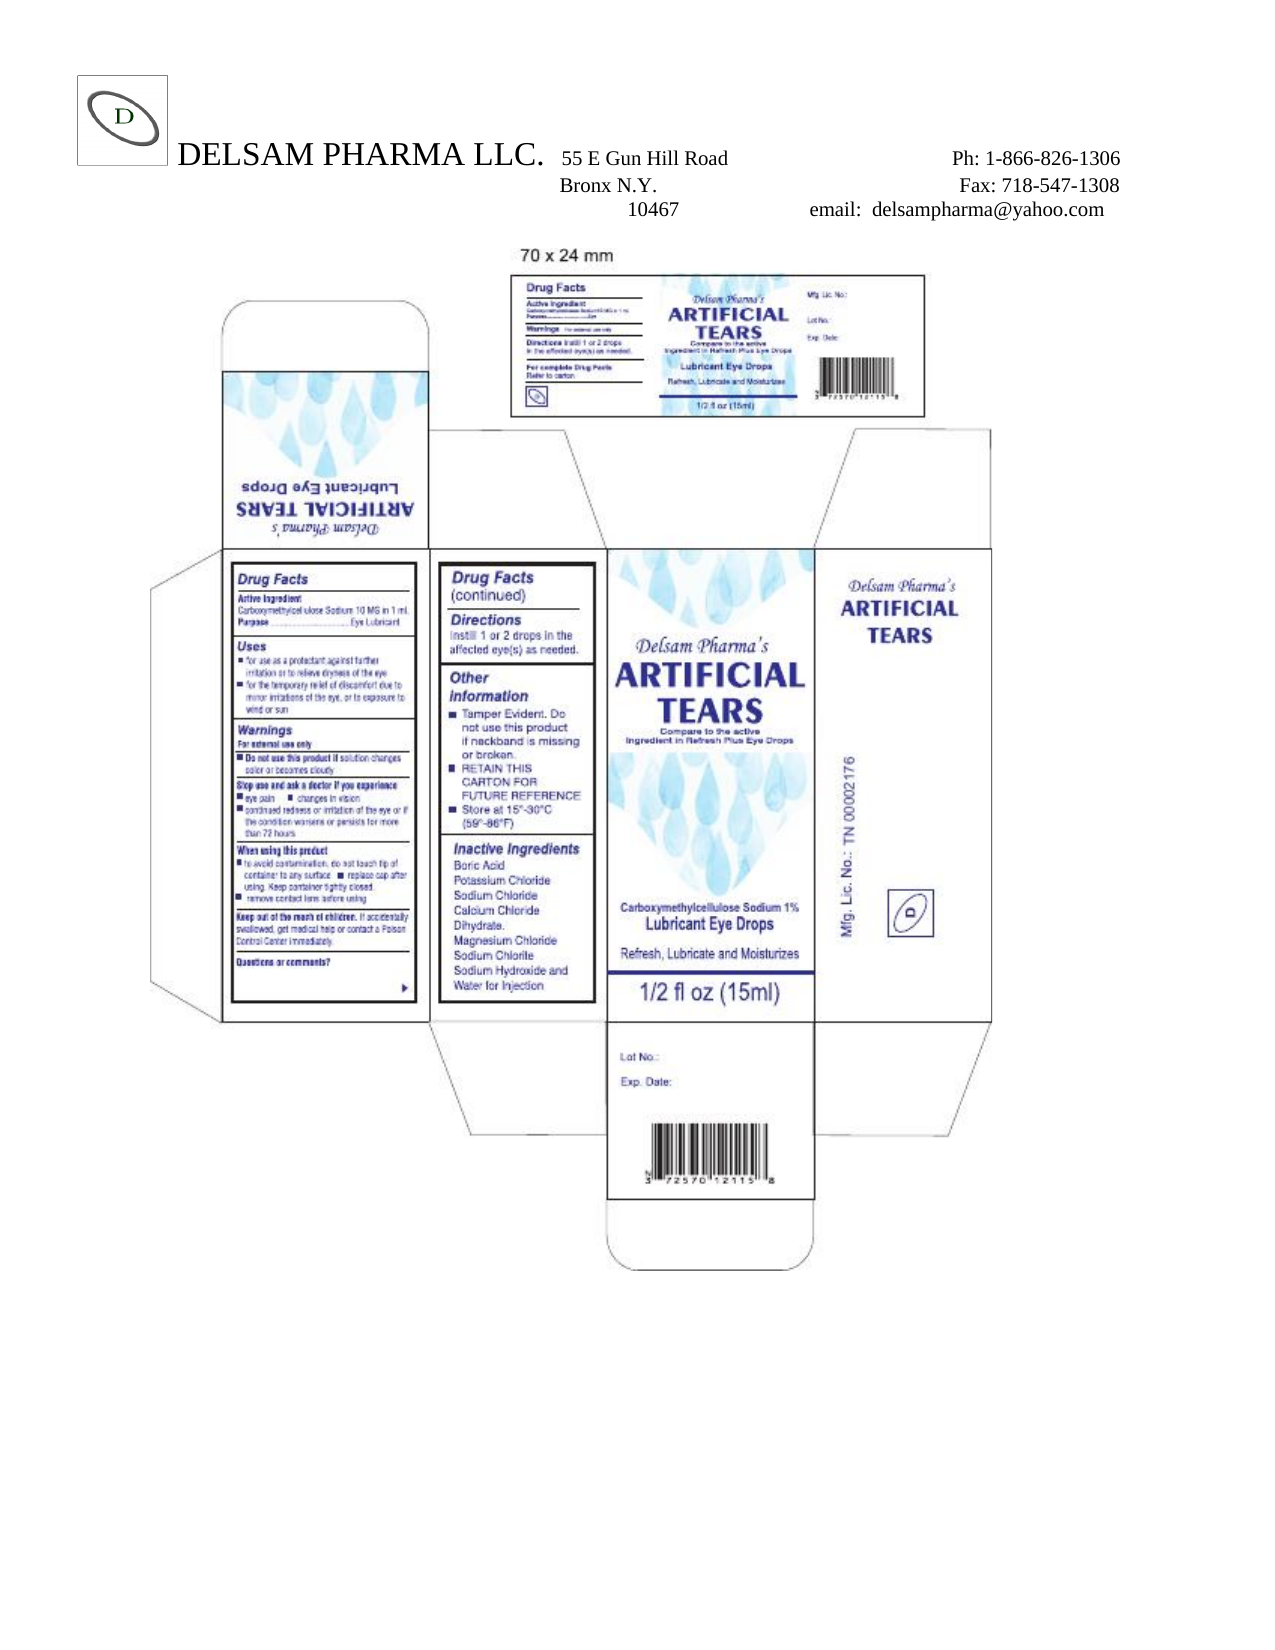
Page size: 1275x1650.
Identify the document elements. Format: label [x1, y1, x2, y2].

picture [150, 248, 993, 1271]
picture [75, 75, 169, 166]
